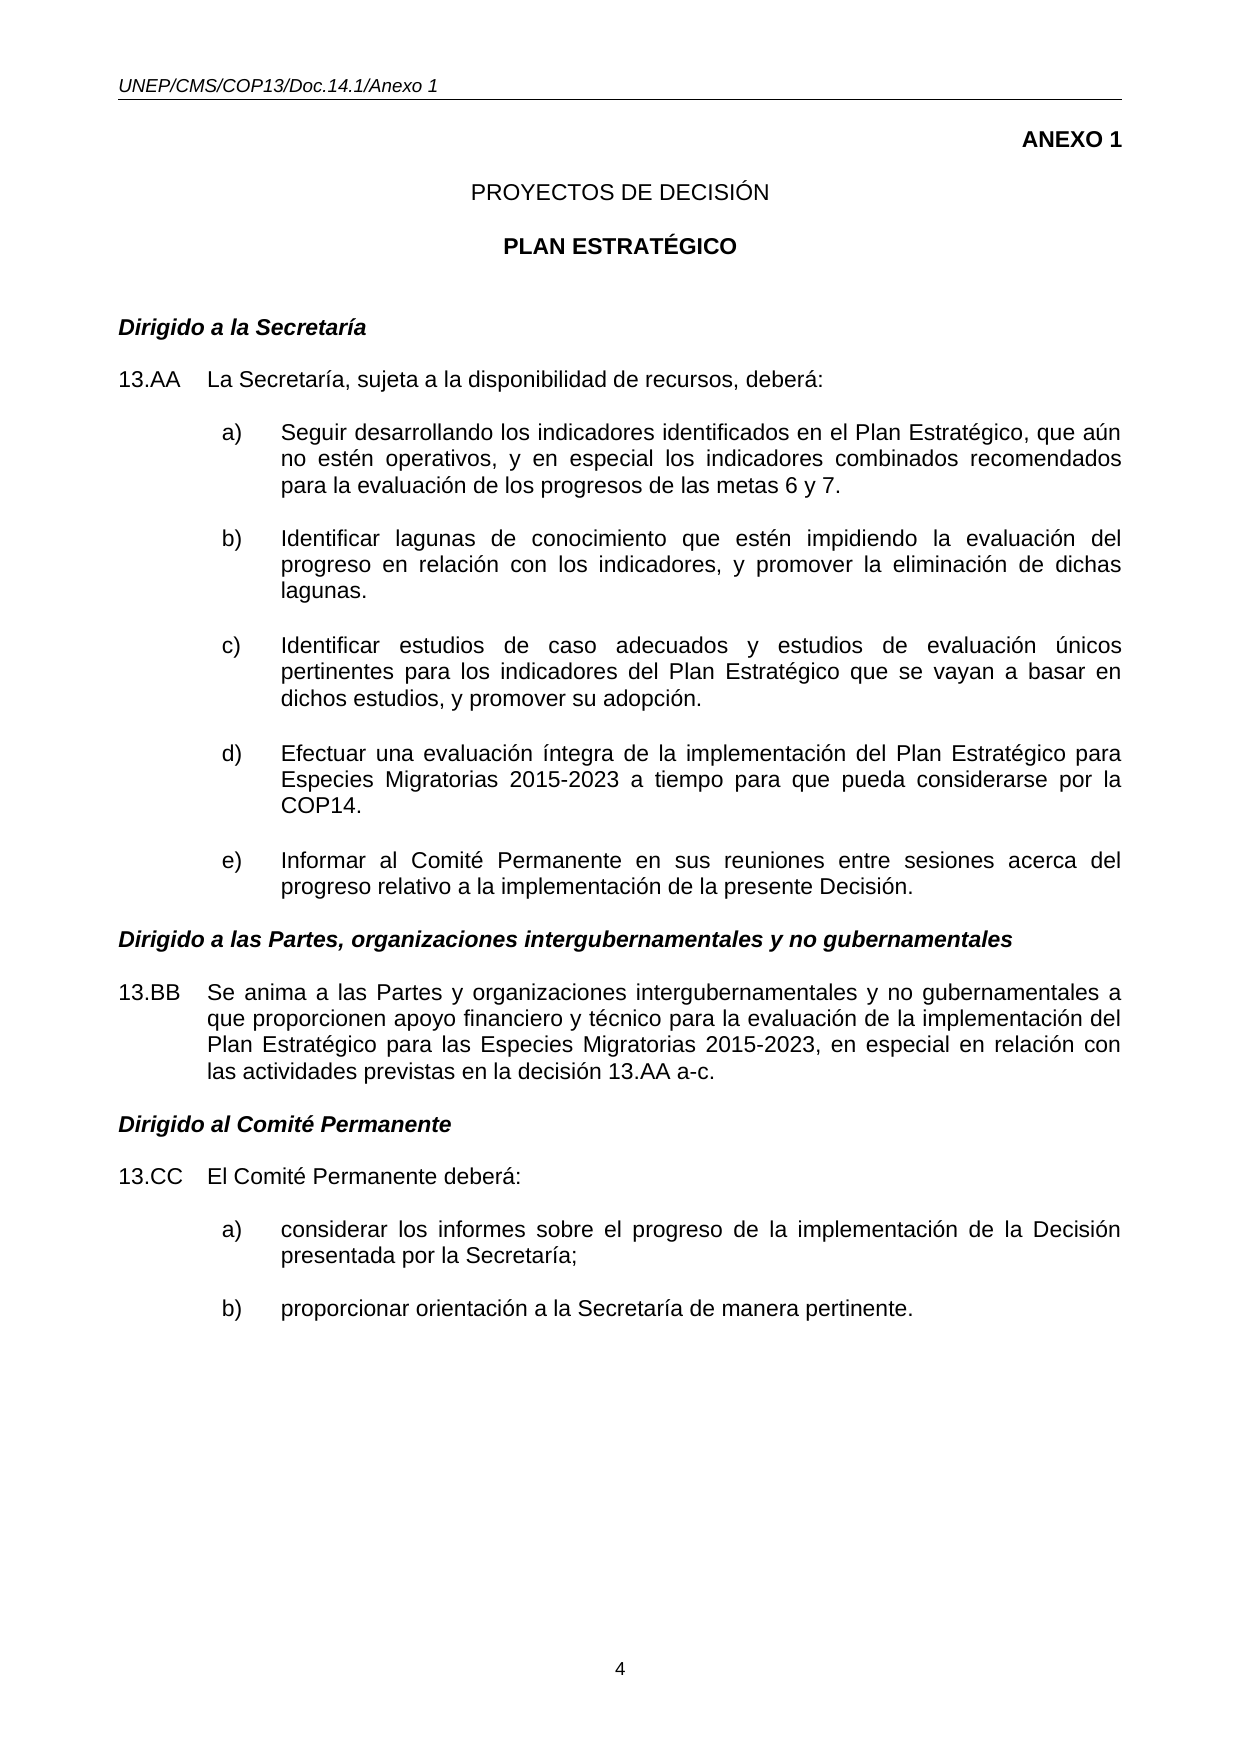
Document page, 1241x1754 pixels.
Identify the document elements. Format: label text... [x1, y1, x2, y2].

text 13.BB Se anima a las Partes y organizaciones intergubernamentales y no gubernamentales a que proporcionen apoyo financiero y técnico para la evaluación de la implementación del Plan Estratégico para las Especies Migratorias 2015-2023, en especial en relación con las actividades previstas en la decisión 13.AA a-c. [118, 979, 1122, 1084]
list Identificar lagunas de conocimiento que estén impidiendo la evaluación del progreso en relación con los indicadores, y promover la eliminación de dichas lagunas. [222, 524, 1122, 603]
list Seguir desarrollando los indicadores identificados en el Plan Estratégico, que aún no estén operativos, y en especial los indicadores combinados recomendados para la evaluación de los progresos de las metas 6 y 7. [222, 419, 1122, 498]
list Informar al Comité Permanente en sus reuniones entre sesiones acerca del progreso relativo a la implementación de la presente Decisión. [222, 847, 1122, 900]
text 13.AA La Secretaría, sujeta a la disponibilidad de recursos, deberá: [118, 366, 1122, 393]
list Identificar estudios de caso adecuados y estudios de evaluación únicos pertinentes para los indicadores del Plan Estratégico que se vayan a basar en dichos estudios, y promover su adopción. [222, 632, 1122, 711]
text Dirigido a la Secretaría [118, 314, 1122, 340]
text Anexo 1 [118, 126, 1122, 152]
list Efectuar una evaluación íntegra de la implementación del Plan Estratégico para Especies Migratorias 2015-2023 a tiempo para que pueda considerarse por la COP14. [222, 739, 1122, 818]
text PLAN ESTRATÉGICO [118, 233, 1122, 259]
text PROYECTOS DE DECISIÓN [118, 179, 1122, 205]
text 13.CC El Comité Permanente deberá: [118, 1163, 1122, 1189]
text Dirigido a las Partes, organizaciones intergubernamentales y no gubernamentales [118, 926, 1122, 952]
list proporcionar orientación a la Secretaría de manera pertinente. [222, 1295, 1122, 1321]
list considerar los informes sobre el progreso de la implementación de la Decisión presentada por la Secretaría; [222, 1216, 1122, 1269]
text Dirigido al Comité Permanente [118, 1111, 1122, 1137]
